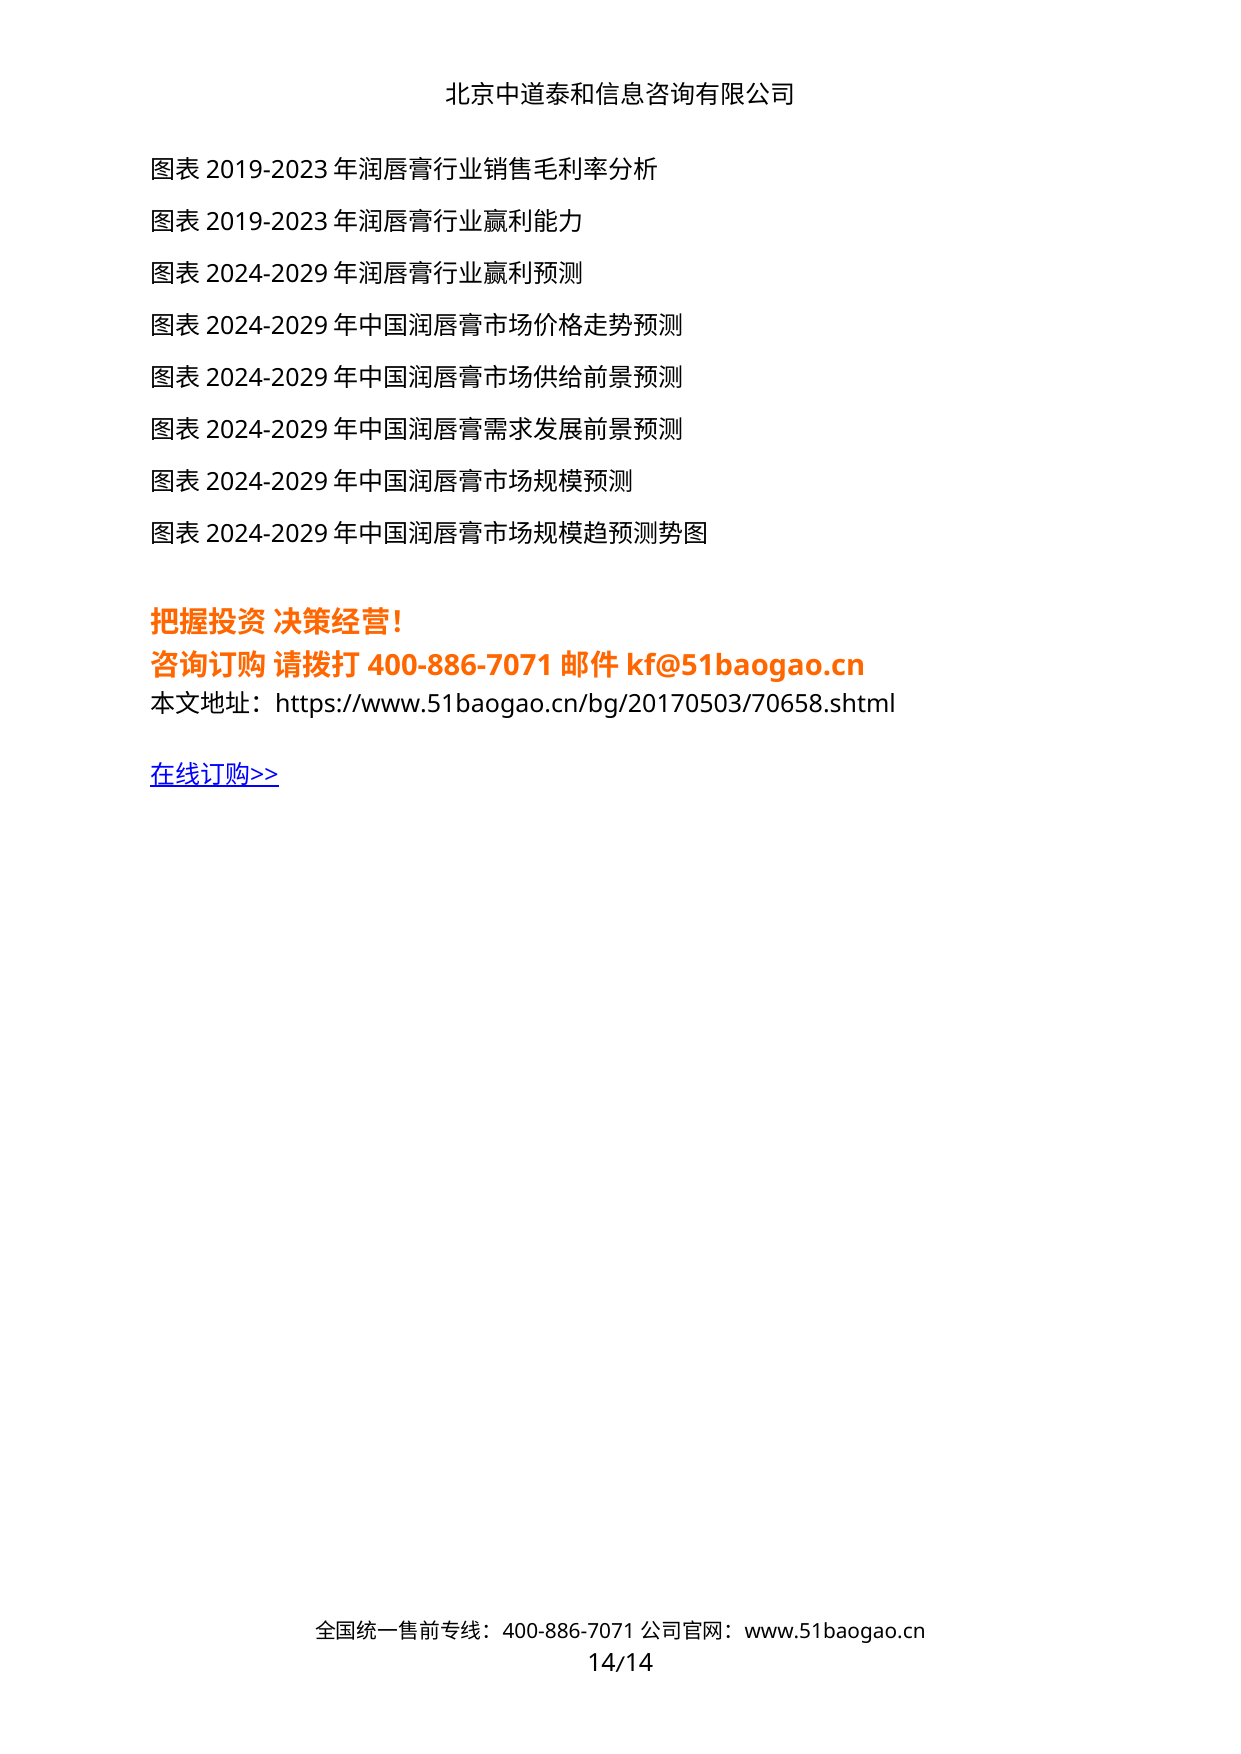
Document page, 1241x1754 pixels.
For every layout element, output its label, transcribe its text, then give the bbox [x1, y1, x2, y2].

text 图表 2024-2029年中国润唇膏市场规模趋预测势图 [150, 513, 1090, 549]
text 图表 2024-2029年中国润唇膏市场价格走势预测 [150, 306, 1090, 342]
text 在线订购>> [150, 720, 1090, 790]
text 图表 2019-2023年润唇膏行业赢利能力 [150, 202, 1090, 238]
text 图表 2024-2029年中国润唇膏市场规模预测 [150, 461, 1090, 497]
text 图表 2024-2029年润唇膏行业赢利预测 [150, 254, 1090, 290]
text 图表 2024-2029年中国润唇膏需求发展前景预测 [150, 409, 1090, 446]
text 图表 2024-2029年中国润唇膏市场供给前景预测 [150, 357, 1090, 394]
text 把握投资 决策经营！咨询订购 请拨打 400-886-7071 邮件 kf@51baogao.cn本文地址：https://www.51baogao.cn/bg/20170503/70658.shtml [150, 565, 1090, 720]
text 图表 2019-2023年润唇膏行业销售毛利率分析 [150, 150, 1090, 186]
